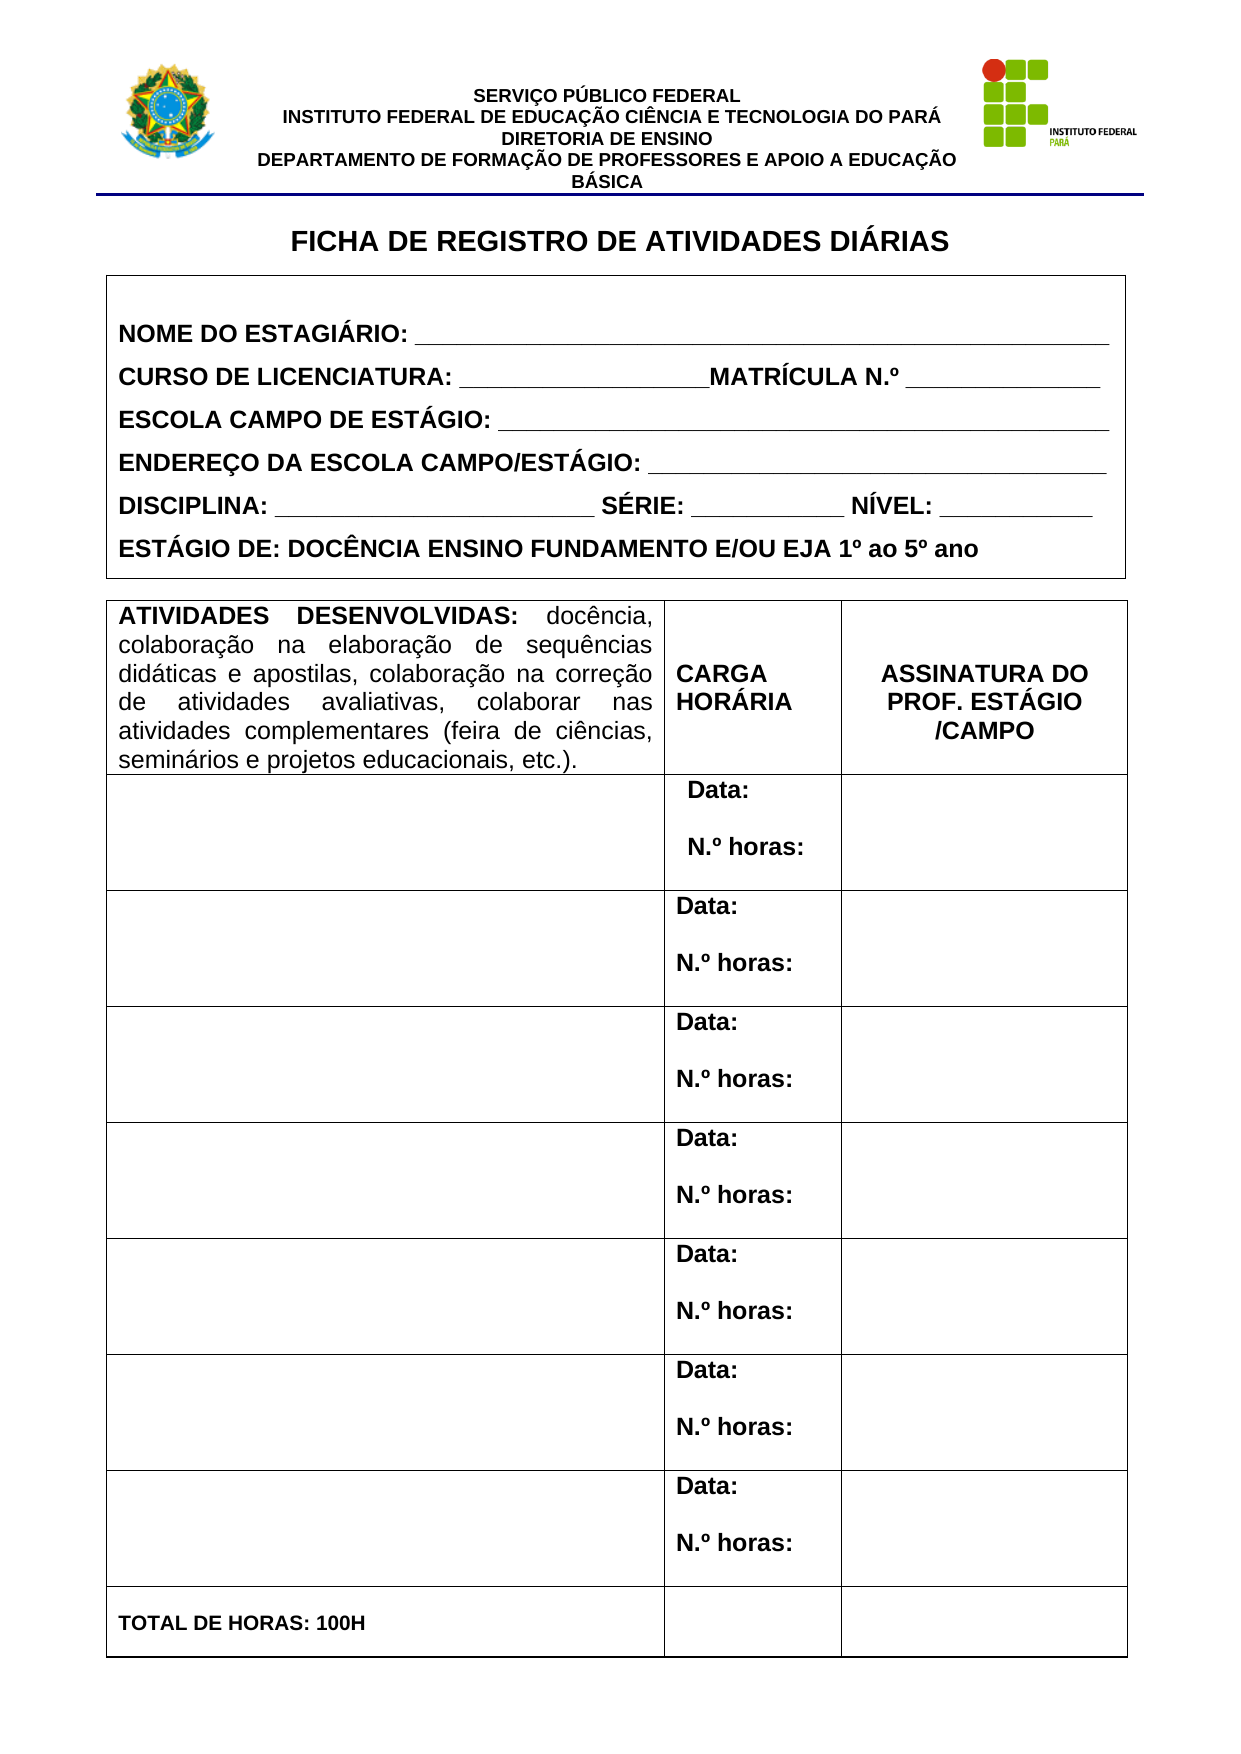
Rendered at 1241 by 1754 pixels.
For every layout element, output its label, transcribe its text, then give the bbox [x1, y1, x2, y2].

table_cell TOTAL DE HORAS: 100H [107, 1587, 664, 1656]
table_cell [107, 1355, 664, 1470]
picture [121, 59, 215, 164]
table_cell [107, 1007, 664, 1122]
table_cell [842, 775, 1127, 890]
table_cell Data: N.º horas: [665, 1355, 841, 1470]
table_cell [107, 891, 664, 1006]
table_header ATIVIDADES DESENVOLVIDAS: docência, colaboração na elaboração de sequências didáticas e apostilas, colaboração na correção de atividades avaliativas, colaborar nas atividades complementares (feira de ciências, seminários e projetos educacionais, etc.). [107, 601, 664, 773]
table_cell [842, 1007, 1127, 1122]
text FICHA DE REGISTRO DE ATIVIDADES DIÁRIAS [118, 224, 1122, 258]
table_cell [107, 1123, 664, 1238]
table_cell Data: N.º horas: [665, 1007, 841, 1122]
table_cell [842, 1587, 1127, 1656]
table_header [96, 59, 239, 192]
table_header NOME DO ESTAGIÁRIO: __________________________________________________ CURSO DE LICENCIATURA: __________________MATRÍCULA N.º ______________ ESCOLA CAMPO DE ESTÁGIO: ____________________________________________ ENDEREÇO DA ESCOLA CAMPO/ESTÁGIO: _________________________________ DISCIPLINA: _______________________ SÉRIE: ___________ NÍVEL: ___________ ESTÁGIO DE: DOCÊNCIA ENSINO FUNDAMENTO E/OU EJA 1º ao 5º ano [107, 276, 1125, 577]
table_cell [842, 891, 1127, 1006]
table_header [975, 59, 1144, 192]
picture [982, 59, 1137, 147]
table_cell [107, 775, 664, 890]
table_header CARGA HORÁRIA [665, 601, 841, 773]
table_cell [107, 1239, 664, 1354]
table_cell [665, 775, 841, 890]
table_header SERVIÇO PÚBLICO FEDERAL INSTITUTO FEDERAL DE EDUCAÇÃO CIÊNCIA E TECNOLOGIA DO PARÁ DIRETORIA DE ENSINO DEPARTAMENTO DE FORMAÇÃO DE PROFESSORES E APOIO A EDUCAÇÃO BÁSICA [240, 59, 974, 192]
table_cell [842, 1239, 1127, 1354]
table_cell [665, 1587, 841, 1656]
table_cell Data: N.º horas: [665, 1239, 841, 1354]
table_cell [842, 1355, 1127, 1470]
table_cell Data: N.º horas: [665, 1471, 841, 1586]
table_cell [842, 1123, 1127, 1238]
table_cell [842, 1471, 1127, 1586]
table_cell Data: N.º horas: [665, 891, 841, 1006]
table_cell Data: N.º horas: [665, 1123, 841, 1238]
table_header ASSINATURA DO PROF. ESTÁGIO /CAMPO [842, 601, 1127, 773]
table_cell [107, 1471, 664, 1586]
